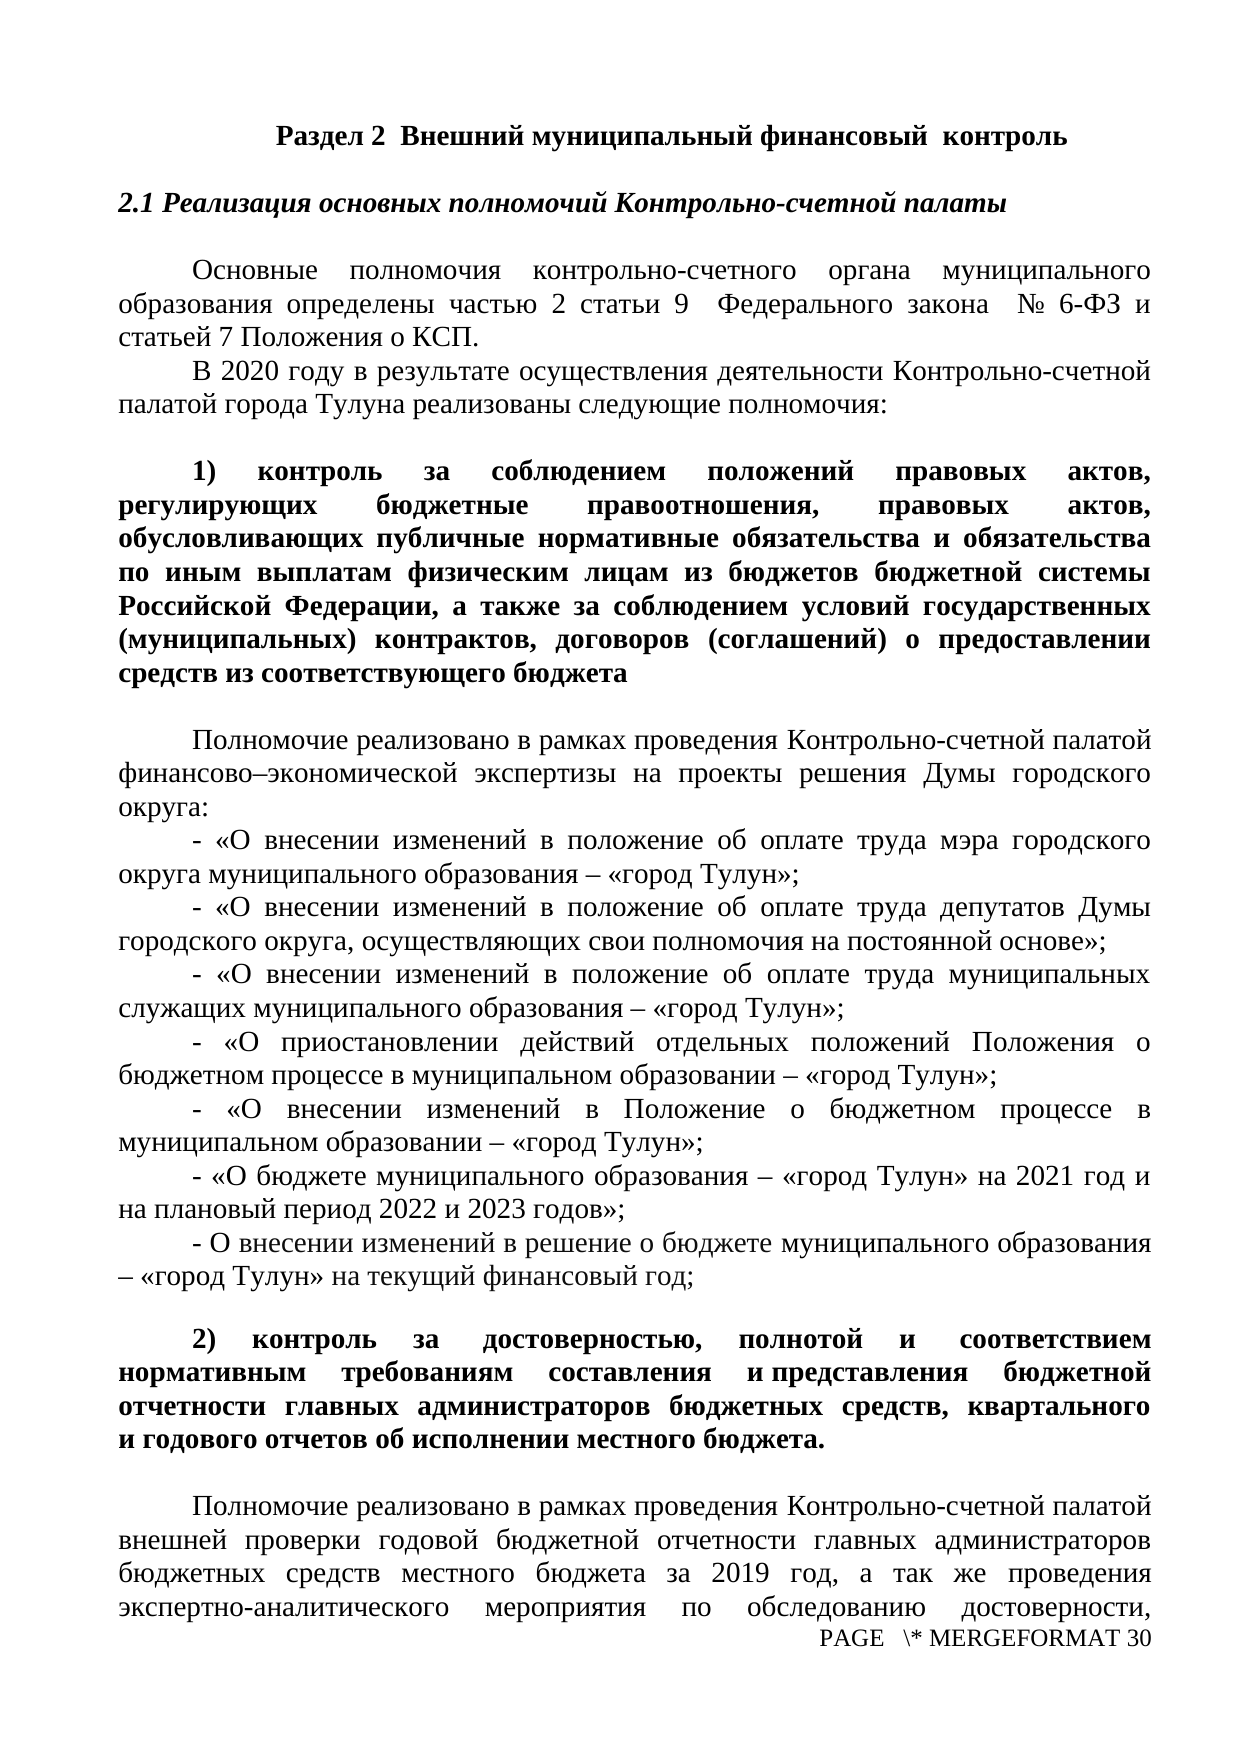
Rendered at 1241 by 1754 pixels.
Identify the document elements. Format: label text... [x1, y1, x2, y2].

text - «О внесении изменений в положение об оплате труда муниципальных служащих муниципального образования – «город Тулун»; [118, 957, 1152, 1024]
text 2.1 Реализация основных полномочий Контрольно-счетной палаты [118, 185, 1152, 219]
text 1) контроль за соблюдением положений правовых актов, регулирующих бюджетные правоотношения, правовых актов, обусловливающих публичные нормативные обязательства и обязательства по иным выплатам физическим лицам из бюджетов бюджетной системы Российской Федерации, а также за соблюдением условий государственных (муниципальных) контрактов, договоров (соглашений) о предоставлении средств из соответствующего бюджета [118, 453, 1152, 688]
text - «О приостановлении действий отдельных положений Положения о бюджетном процессе в муниципальном образовании – «город Тулун»; [118, 1024, 1152, 1091]
text - «О бюджете муниципального образования – «город Тулун» на 2021 год и на плановый период 2022 и 2023 годов»; [118, 1158, 1152, 1225]
text Полномочие реализовано в рамках проведения Контрольно-счетной палатой финансово–экономической экспертизы на проекты решения Думы городского округа: [118, 722, 1152, 822]
text 2) контроль за достоверностью, полнотой и соответствием нормативным требованиям составления и представления бюджетной отчетности главных администраторов бюджетных средств, квартального и годового отчетов об исполнении местного бюджета. [118, 1321, 1152, 1455]
text - «О внесении изменений в положение об оплате труда мэра городского округа муниципального образования – «город Тулун»; [118, 822, 1152, 889]
text Раздел 2 Внешний муниципальный финансовый контроль [118, 118, 1152, 152]
text В 2020 году в результате осуществления деятельности Контрольно-счетной палатой города Тулуна реализованы следующие полномочия: [118, 353, 1152, 420]
text Основные полномочия контрольно-счетного органа муниципального образования определены частью 2 статьи 9 Федерального закона № 6-ФЗ и статьей 7 Положения о КСП. [118, 252, 1152, 353]
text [118, 1488, 1152, 1623]
text - «О внесении изменений в Положение о бюджетном процессе в муниципальном образовании – «город Тулун»; [118, 1091, 1152, 1158]
text - О внесении изменений в решение о бюджете муниципального образования – «город Тулун» на текущий финансовый год; [118, 1225, 1152, 1292]
text - «О внесении изменений в положение об оплате труда депутатов Думы городского округа, осуществляющих свои полномочия на постоянной основе»; [118, 889, 1152, 957]
